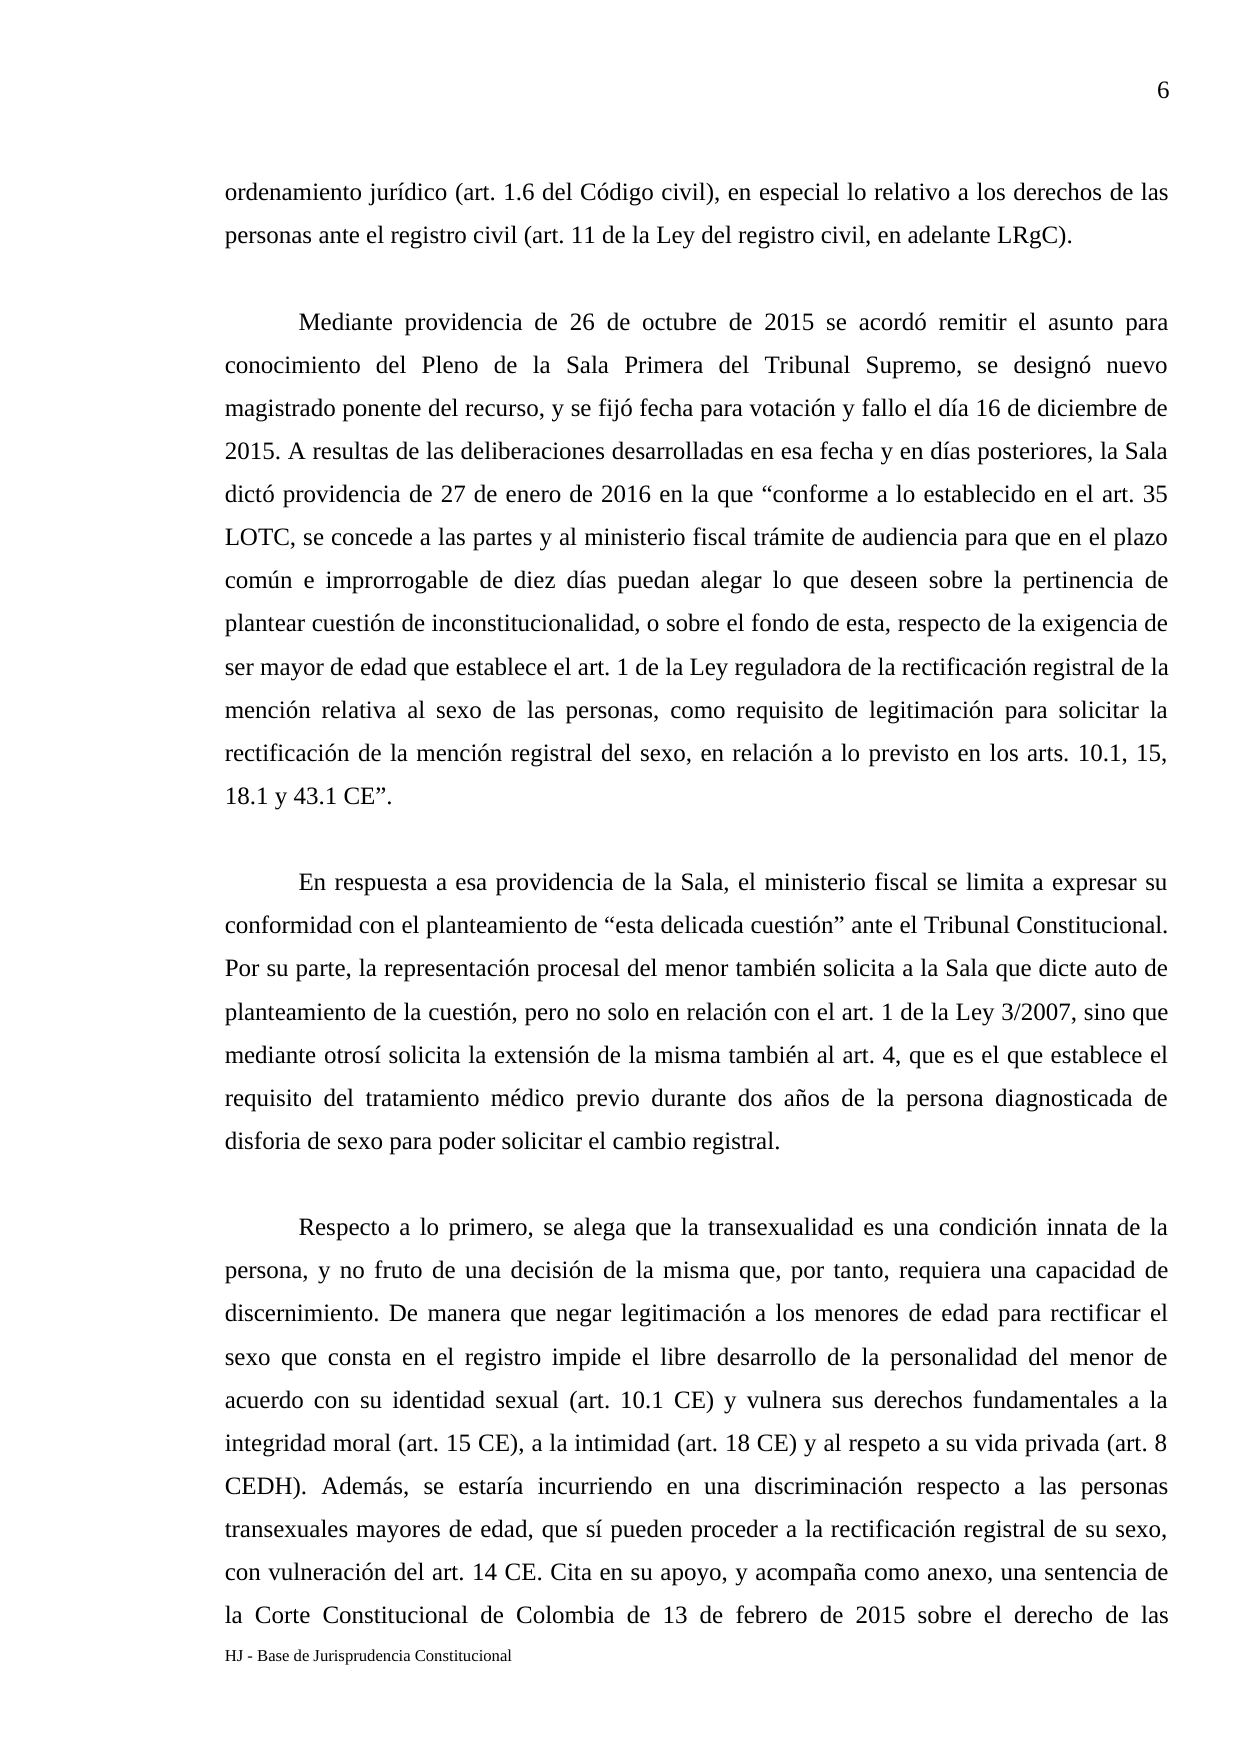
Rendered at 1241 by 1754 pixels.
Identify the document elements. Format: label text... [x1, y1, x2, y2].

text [224, 177, 1169, 249]
text Mediante providencia de 26 de octubre de 2015 se acordó remitir el asunto para conocimiento del Pleno de la Sala Primera del Tribunal Supremo, se designó nuevo magistrado ponente del recurso, y se fijó fecha para votación y fallo el día 16 de diciembre de 2015. A resultas de las deliberaciones desarrolladas en esa fecha y en días posteriores, la Sala dictó providencia de 27 de enero de 2016 en la que “conforme a lo establecido en el art. 35 LOTC, se concede a las partes y al ministerio fiscal trámite de audiencia para que en el plazo común e improrrogable de diez días puedan alegar lo que deseen sobre la pertinencia de plantear cuestión de inconstitucionalidad, o sobre el fondo de esta, respecto de la exigencia de ser mayor de edad que establece el art. 1 de la Ley reguladora de la rectificación registral de la mención relativa al sexo de las personas, como requisito de legitimación para solicitar la rectificación de la mención registral del sexo, en relación a lo previsto en los arts. 10.1, 15, 18.1 y 43.1 CE”. [224, 307, 1169, 810]
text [224, 1212, 1169, 1629]
text En respuesta a esa providencia de la Sala, el ministerio fiscal se limita a expresar su conformidad con el planteamiento de “esta delicada cuestión” ante el Tribunal Constitucional. Por su parte, la representación procesal del menor también solicita a la Sala que dicte auto de planteamiento de la cuestión, pero no solo en relación con el art. 1 de la Ley 3/2007, sino que mediante otrosí solicita la extensión de la misma también al art. 4, que es el que establece el requisito del tratamiento médico previo durante dos años de la persona diagnosticada de disforia de sexo para poder solicitar el cambio registral. [224, 867, 1169, 1155]
